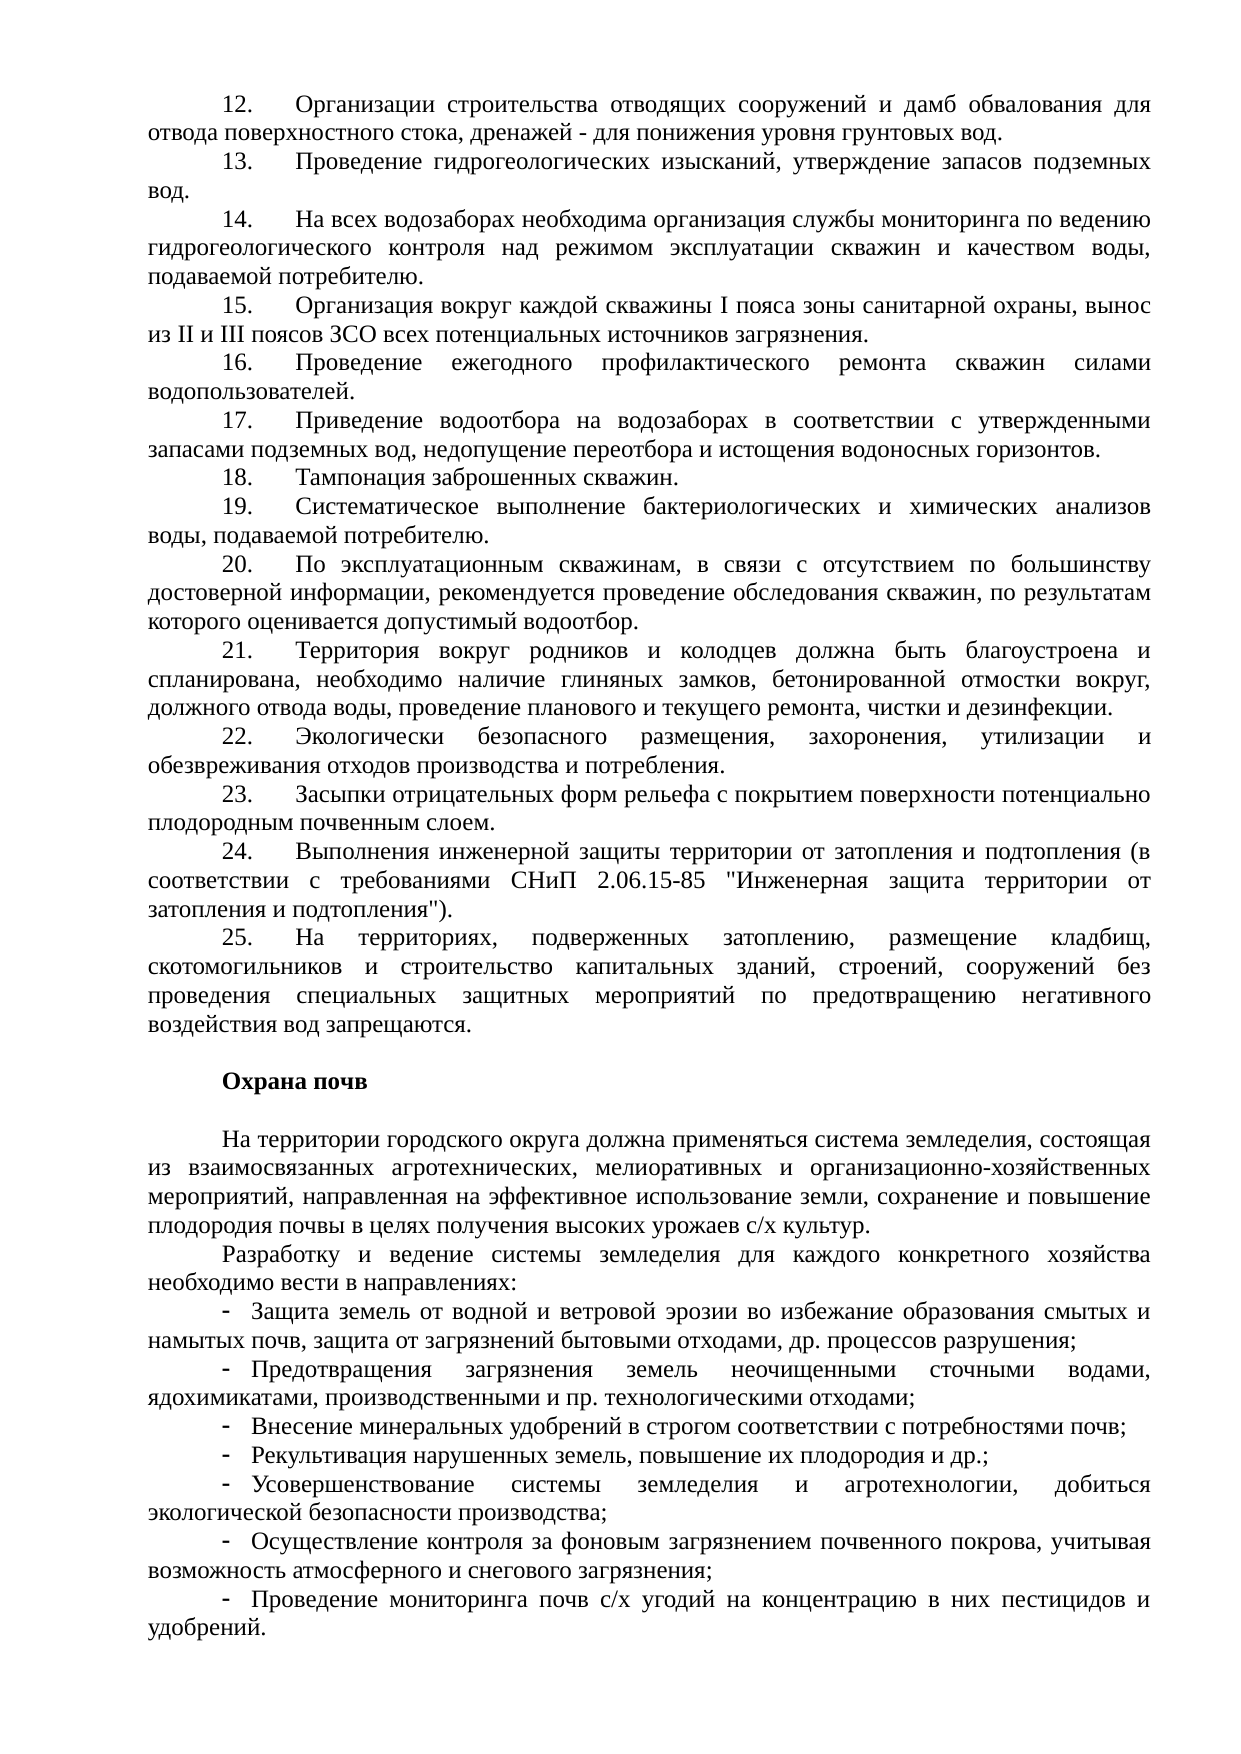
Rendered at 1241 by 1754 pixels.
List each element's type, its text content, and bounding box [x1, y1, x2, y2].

list Экологически безопасного размещения, захоронения, утилизации и обезвреживания отходов производства и потребления. [148, 721, 1152, 779]
list Защита земель от водной и ветровой эрозии во избежание образования смытых и намытых почв, защита от загрязнений бытовыми отходами, др. процессов разрушения; [148, 1296, 1152, 1354]
list Систематическое выполнение бактериологических и химических анализов воды, подаваемой потребителю. [148, 491, 1152, 549]
list На всех водозаборах необходима организация службы мониторинга по ведению гидрогеологического контроля над режимом эксплуатации скважин и качеством воды, подаваемой потребителю. [148, 204, 1152, 290]
list Территория вокруг родников и колодцев должна быть благоустроена и спланирована, необходимо наличие глиняных замков, бетонированной отмостки вокруг, должного отвода воды, проведение планового и текущего ремонта, чистки и дезинфекции. [148, 635, 1152, 721]
list Проведение гидрогеологических изысканий, утверждение запасов подземных вод. [148, 146, 1152, 204]
list По эксплуатационным скважинам, в связи с отсутствием по большинству достоверной информации, рекомендуется проведение обследования скважин, по результатам которого оценивается допустимый водоотбор. [148, 549, 1152, 635]
list Проведение мониторинга почв с/х угодий на концентрацию в них пестицидов и удобрений. [148, 1584, 1152, 1641]
list Предотвращения загрязнения земель неочищенными сточными водами, ядохимикатами, производственными и пр. технологическими отходами; [148, 1354, 1152, 1411]
list Организация вокруг каждой скважины I пояса зоны санитарной охраны, вынос из II и III поясов ЗСО всех потенциальных источников загрязнения. [148, 290, 1152, 347]
list Выполнения инженерной защиты территории от затопления и подтопления (в соответствии с требованиями СНиП 2.06.15-85 "Инженерная защита территории от затопления и подтопления"). [148, 836, 1152, 922]
text На территории городского округа должна применяться система земледелия, состоящая из взаимосвязанных агротехнических, мелиоративных и организационно-хозяйственных мероприятий, направленная на эффективное использование земли, сохранение и повышение плодородия почвы в целях получения высоких урожаев с/х культур. [148, 1124, 1152, 1239]
list Осуществление контроля за фоновым загрязнением почвенного покрова, учитывая возможность атмосферного и снегового загрязнения; [148, 1526, 1152, 1584]
list Тампонация заброшенных скважин. [148, 462, 1152, 491]
list Внесение минеральных удобрений в строгом соответствии с потребностями почв; [148, 1411, 1152, 1440]
list Приведение водоотбора на водозаборах в соответствии с утвержденными запасами подземных вод, недопущение переотбора и истощения водоносных горизонтов. [148, 405, 1152, 462]
list Проведение ежегодного профилактического ремонта скважин силами водопользователей. [148, 347, 1152, 405]
list Усовершенствование системы земледелия и агротехнологии, добиться экологической безопасности производства; [148, 1469, 1152, 1526]
list На территориях, подверженных затоплению, размещение кладбищ, скотомогильников и строительство капитальных зданий, строений, сооружений без проведения специальных защитных мероприятий по предотвращению негативного воздействия вод запрещаются. [148, 922, 1152, 1037]
subtitle Охрана почв [148, 1066, 1152, 1095]
list Рекультивация нарушенных земель, повышение их плодородия и др.; [148, 1440, 1152, 1469]
list Засыпки отрицательных форм рельефа с покрытием поверхности потенциально плодородным почвенным слоем. [148, 779, 1152, 836]
text Разработку и ведение системы земледелия для каждого конкретного хозяйства необходимо вести в направлениях: [148, 1239, 1152, 1296]
list Организации строительства отводящих сооружений и дамб обвалования для отвода поверхностного стока, дренажей - для понижения уровня грунтовых вод. [148, 89, 1152, 146]
